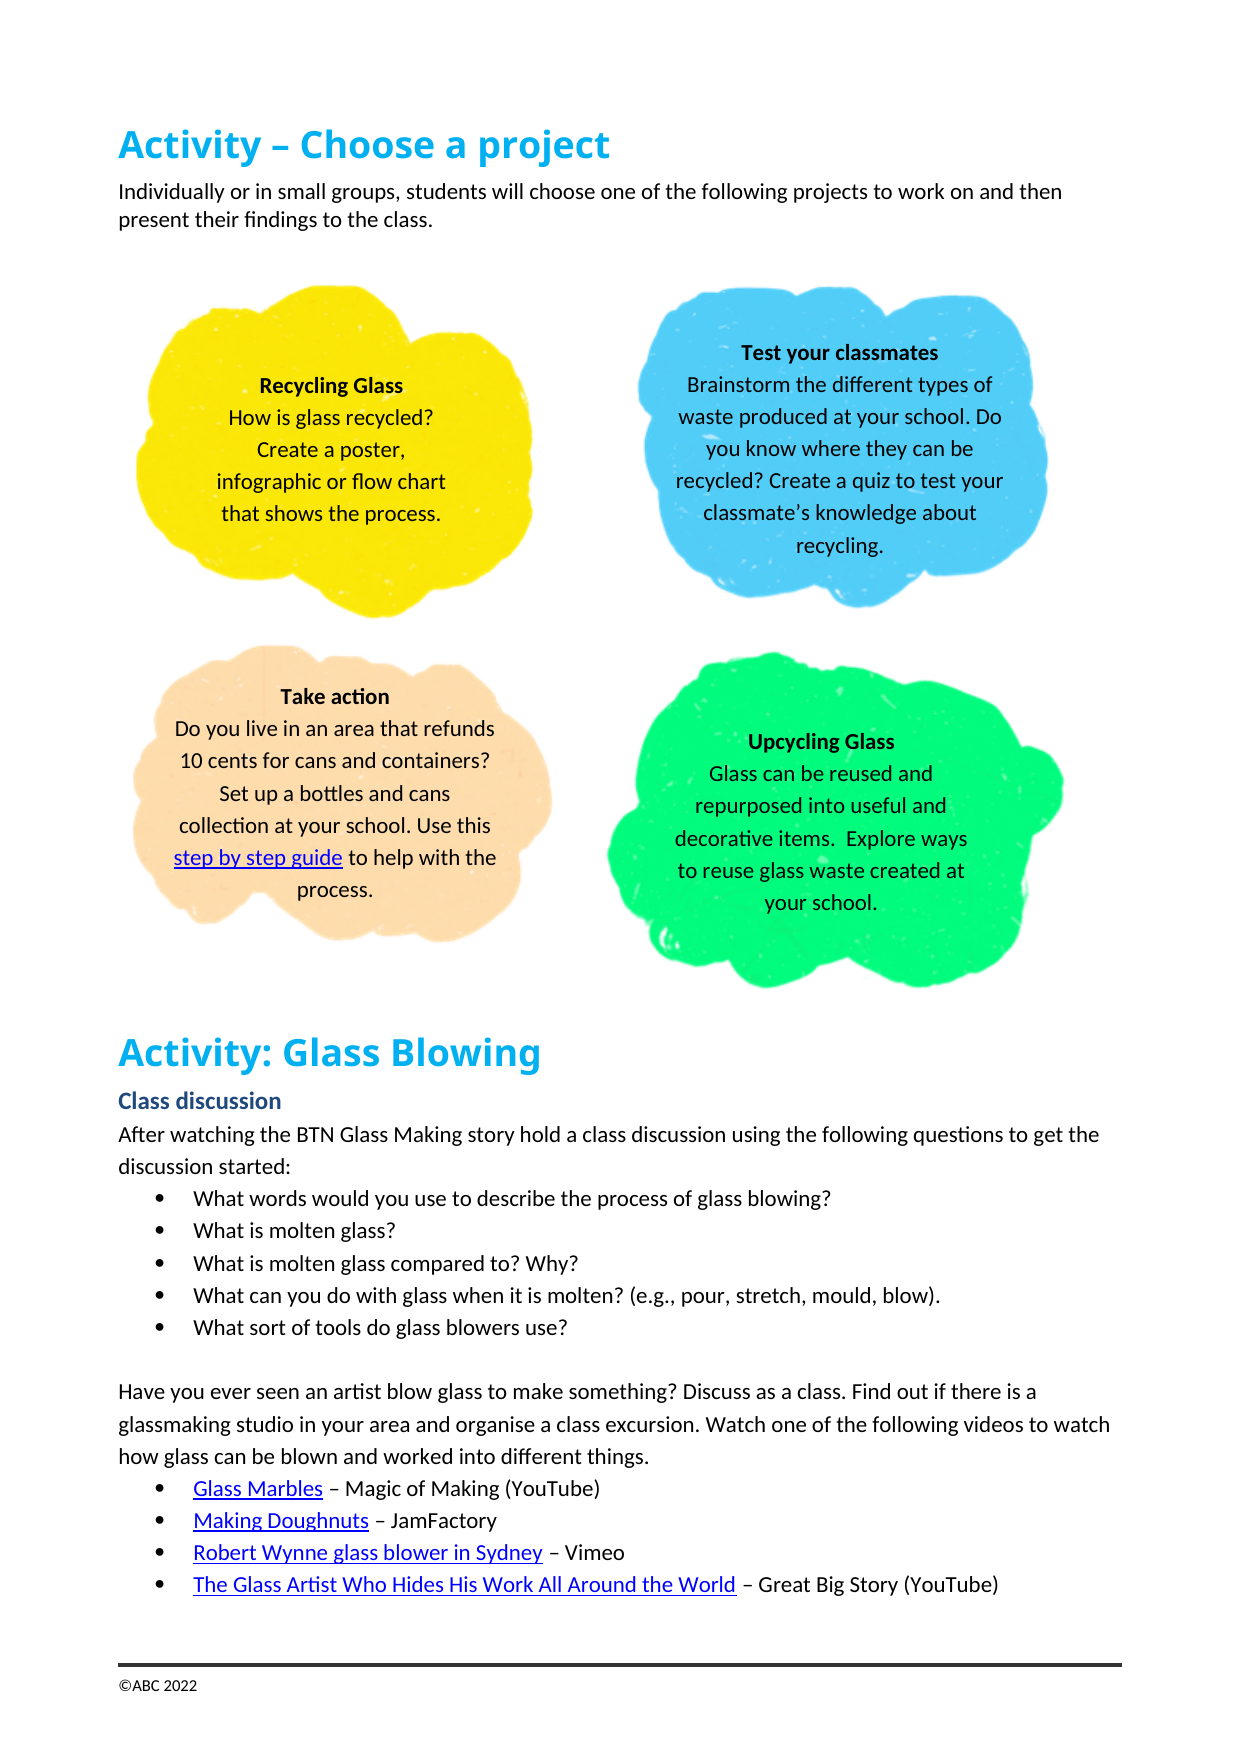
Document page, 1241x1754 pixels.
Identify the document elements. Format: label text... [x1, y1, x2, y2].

text After watching the BTN Glass Making story hold a class discussion using the following questions to get the discussion started: [118, 1120, 1122, 1180]
picture [118, 260, 1072, 991]
text Class discussion [118, 1085, 1122, 1116]
list What words would you use to describe the process of glass blowing? [156, 1184, 1122, 1212]
subtitle Activity – Choose a project [118, 118, 1122, 169]
text Have you ever seen an artist blow glass to make something? Discuss as a class. Find out if there is a glassmaking studio in your area and organise a class excursion. Watch one of the following videos to watch how glass can be blown and worked into different things. [118, 1377, 1122, 1470]
list What sort of tools do glass blowers use? [156, 1313, 1122, 1341]
list The Glass Artist Who Hides His Work All Around the World – Great Big Story (YouTube) [156, 1571, 1122, 1599]
list What is molten glass compared to? Why? [156, 1249, 1122, 1277]
list Making Doughnuts – JamFactory [156, 1506, 1122, 1534]
list What can you do with glass when it is molten? (e.g., pour, stretch, mould, blow). [156, 1281, 1122, 1309]
list Glass Marbles – Magic of Making (YouTube) [156, 1474, 1122, 1502]
list What is molten glass? [156, 1217, 1122, 1244]
subtitle Activity: Glass Blowing [118, 1026, 1122, 1077]
text Individually or in small groups, students will choose one of the following projects to work on and then present their findings to the class. [118, 177, 1122, 233]
list Robert Wynne glass blower in Sydney – Vimeo [156, 1538, 1122, 1566]
